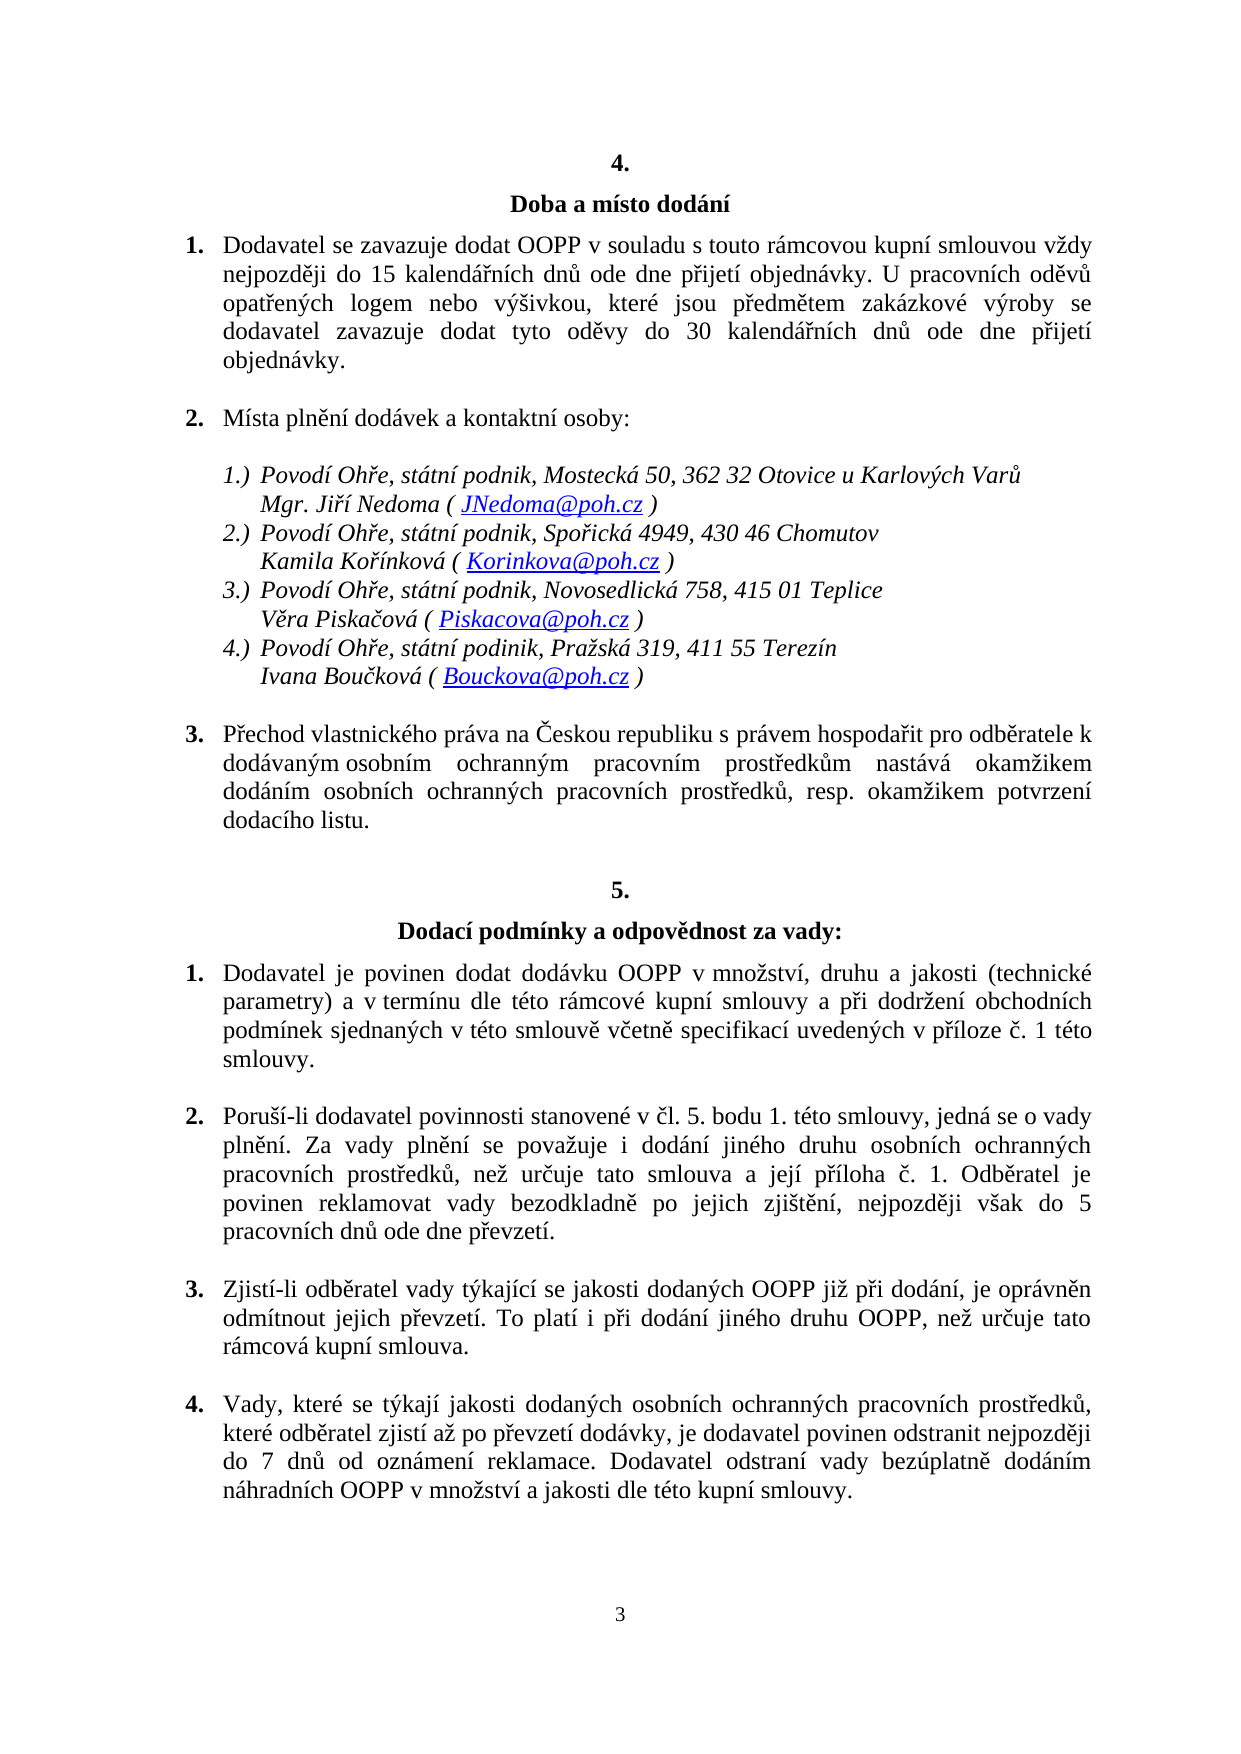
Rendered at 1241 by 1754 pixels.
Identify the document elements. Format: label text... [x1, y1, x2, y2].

list Místa plnění dodávek a kontaktní osoby: [185, 403, 1092, 431]
list Mgr. Jiří Nedoma ( JNedoma@poh.cz ) [260, 489, 1092, 518]
list Povodí Ohře, státní podnik, Novosedlická 758, 415 01 Teplice [223, 575, 1092, 604]
text Dodací podmínky a odpovědnost za vady: [148, 916, 1092, 945]
list Povodí Ohře, státní podinik, Pražská 319, 411 55 Terezín [223, 633, 1092, 661]
list Věra Piskačová ( Piskacova@poh.cz ) [260, 604, 1092, 633]
list Poruší-li dodavatel povinnosti stanovené v čl. 5. bodu 1. této smlouvy, jedná se o vady plnění. Za vady plnění se považuje i dodání jiného druhu osobních ochranných pracovních prostředků, než určuje tato smlouva a její příloha č. 1. Odběratel je povinen reklamovat vady bezodkladně po jejich zjištění, nejpozději však do 5 pracovních dnů ode dne převzetí. [185, 1101, 1092, 1245]
list Dodavatel se zavazuje dodat OOPP v souladu s touto rámcovou kupní smlouvou vždy nejpozději do 15 kalendářních dnů ode dne přijetí objednávky. U pracovních oděvů opatřených logem nebo výšivkou, které jsou předmětem zakázkové výroby se dodavatel zavazuje dodat tyto oděvy do 30 kalendářních dnů ode dne přijetí objednávky. [185, 230, 1092, 374]
list Ivana Boučková ( Bouckova@poh.cz ) [260, 661, 1092, 690]
list Dodavatel je povinen dodat dodávku OOPP v množství, druhu a jakosti (technické parametry) a v termínu dle této rámcové kupní smlouvy a při dodržení obchodních podmínek sjednaných v této smlouvě včetně specifikací uvedených v příloze č. 1 této smlouvy. [185, 958, 1092, 1073]
text Doba a místo dodání [148, 189, 1092, 218]
list Povodí Ohře, státní podnik, Spořická 4949, 430 46 Chomutov [223, 518, 1092, 546]
list Přechod vlastnického práva na Českou republiku s právem hospodařit pro odběratele k dodávaným osobním ochranným pracovním prostředkům nastává okamžikem dodáním osobních ochranných pracovních prostředků, resp. okamžikem potvrzení dodacího listu. [185, 719, 1092, 834]
list Vady, které se týkají jakosti dodaných osobních ochranných pracovních prostředků, které odběratel zjistí až po převzetí dodávky, je dodavatel povinen odstranit nejpozději do 7 dnů od oznámení reklamace. Dodavatel odstraní vady bezúplatně dodáním náhradních OOPP v množství a jakosti dle této kupní smlouvy. [185, 1389, 1092, 1504]
text 4. [148, 148, 1092, 176]
list Zjistí-li odběratel vady týkající se jakosti dodaných OOPP již při dodání, je oprávněn odmítnout jejich převzetí. To platí i při dodání jiného druhu OOPP, než určuje tato rámcová kupní smlouva. [185, 1274, 1092, 1360]
list Povodí Ohře, státní podnik, Mostecká 50, 362 32 Otovice u Karlových Varů [223, 460, 1092, 489]
list Kamila Kořínková ( Korinkova@poh.cz ) [260, 546, 1092, 575]
text 5. [148, 875, 1092, 904]
